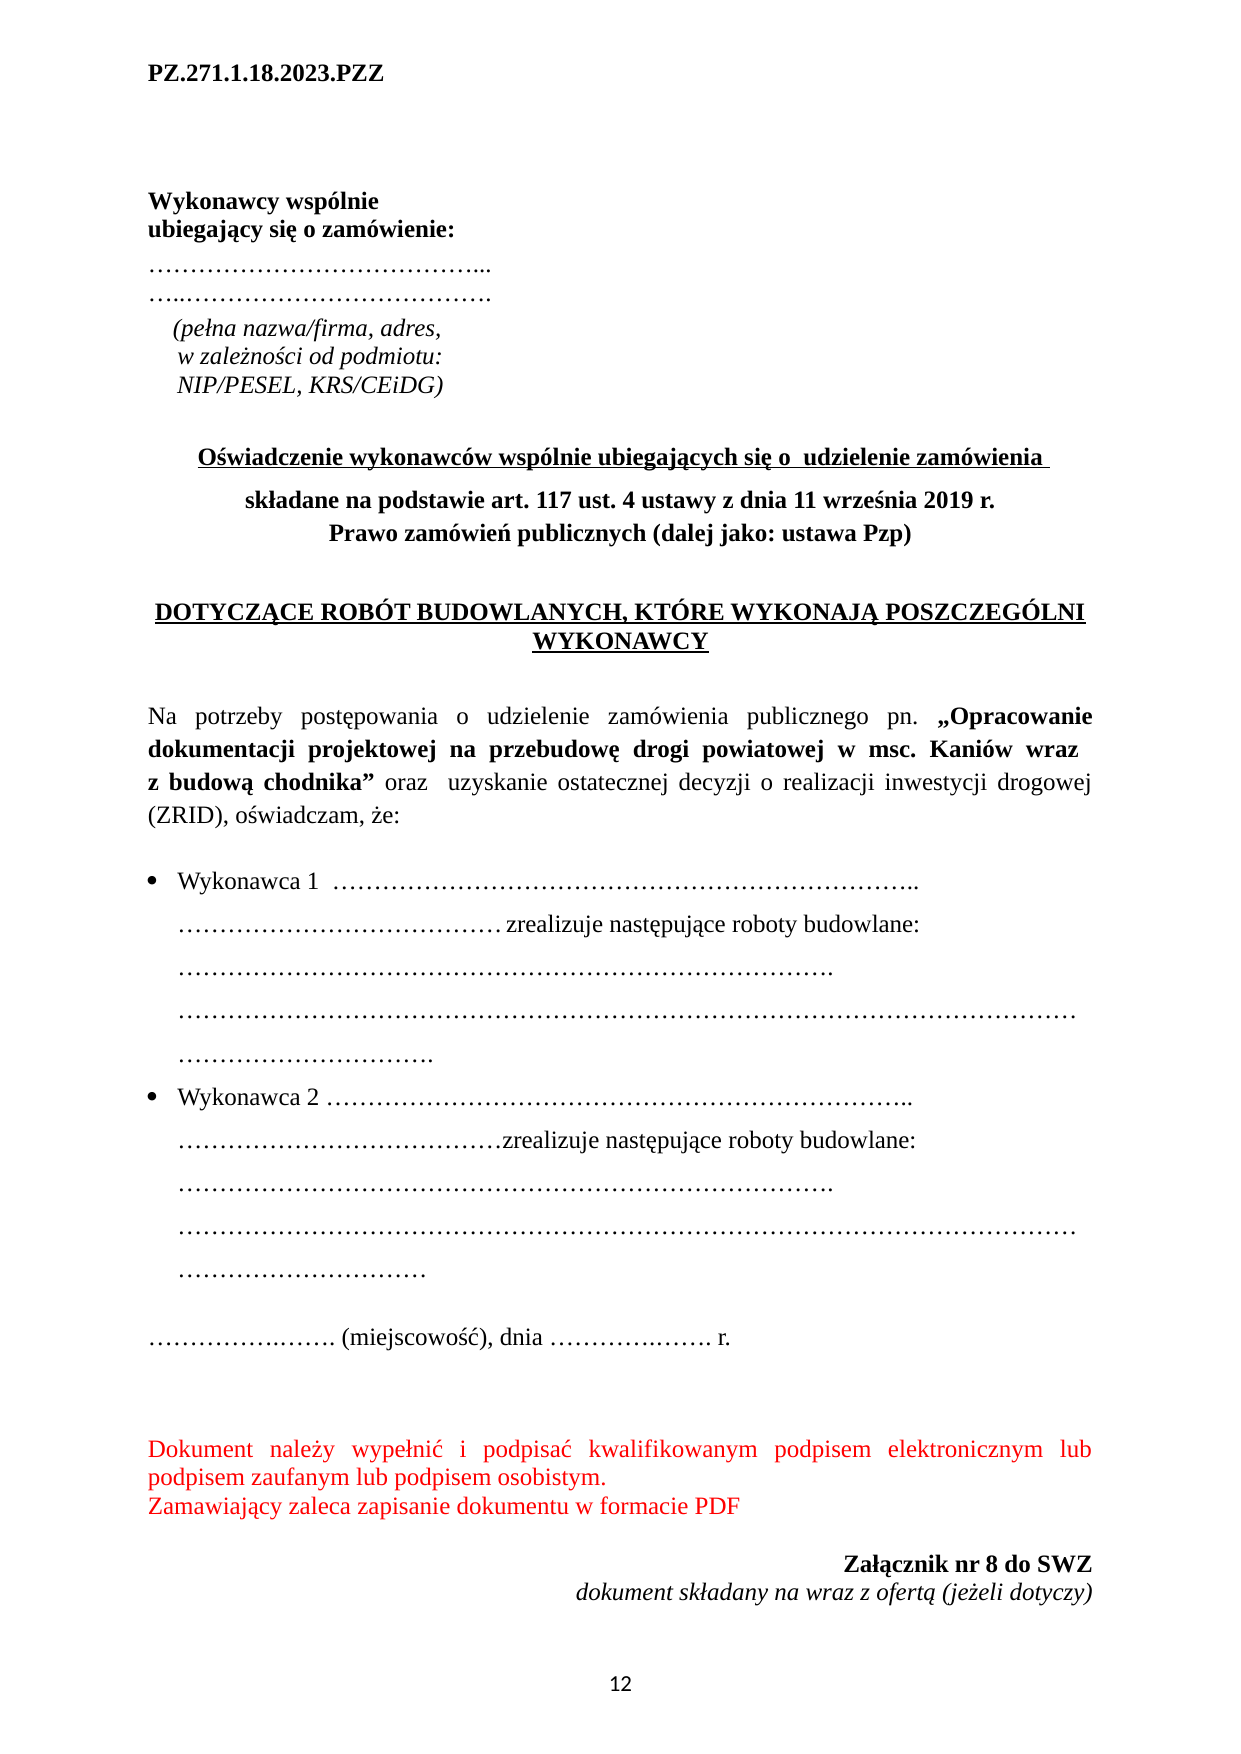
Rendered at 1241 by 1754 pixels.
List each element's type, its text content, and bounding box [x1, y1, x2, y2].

text dokument składany na wraz z ofertą (jeżeli dotyczy) [148, 1577, 1093, 1606]
text Oświadczenie wykonawców wspólnie ubiegających się o udzielenie zamówienia [148, 442, 1093, 471]
text składane na podstawie art. 117 ust. 4 ustawy z dnia 11 września 2019 r. [148, 485, 1093, 514]
text Na potrzeby postępowania o udzielenie zamówienia publicznego pn. „Opracowanie dokumentacji projektowej na przebudowę drogi powiatowej w msc. Kaniów wraz z budową chodnika” oraz uzyskanie ostatecznej decyzji o realizacji inwestycji drogowej (ZRID), oświadczam, że: [148, 701, 1093, 829]
text Załącznik nr 8 do SWZ [148, 1549, 1093, 1577]
text Zamawiający zaleca zapisanie dokumentu w formacie PDF [148, 1491, 1093, 1520]
text Prawo zamówień publicznych (dalej jako: ustawa Pzp) [148, 518, 1093, 547]
text DOTYCZĄCE ROBÓT BUDOWLANYCH, KTÓRE WYKONAJĄ POSZCZEGÓLNI WYKONAWCY [148, 597, 1093, 655]
text …………………………………...…..………………………………. [148, 249, 496, 307]
list Wykonawca 2 ……………………………………………………………..…………………………………zrealizuje następujące roboty budowlane: …………………………………………………………………….………………………………………………………………………………………………………………………… [148, 1082, 1093, 1283]
text Dokument należy wypełnić i podpisać kwalifikowanym podpisem elektronicznym lub podpisem zaufanym lub podpisem osobistym. [148, 1434, 1093, 1491]
text Wykonawcy wspólnie ubiegający się o zamówienie: [148, 186, 1093, 243]
text …………….……. (miejscowość), dnia ………….……. r. [148, 1322, 1093, 1351]
list Wykonawca 1 ……………………………………………………………..………………………………… zrealizuje następujące roboty budowlane: …………………………………………………………………….…………………………………………………………………………………………………………………………. [148, 866, 1093, 1067]
text (pełna nazwa/firma, adres, w zależności od podmiotu: NIP/PESEL, KRS/CEiDG) [148, 313, 472, 399]
